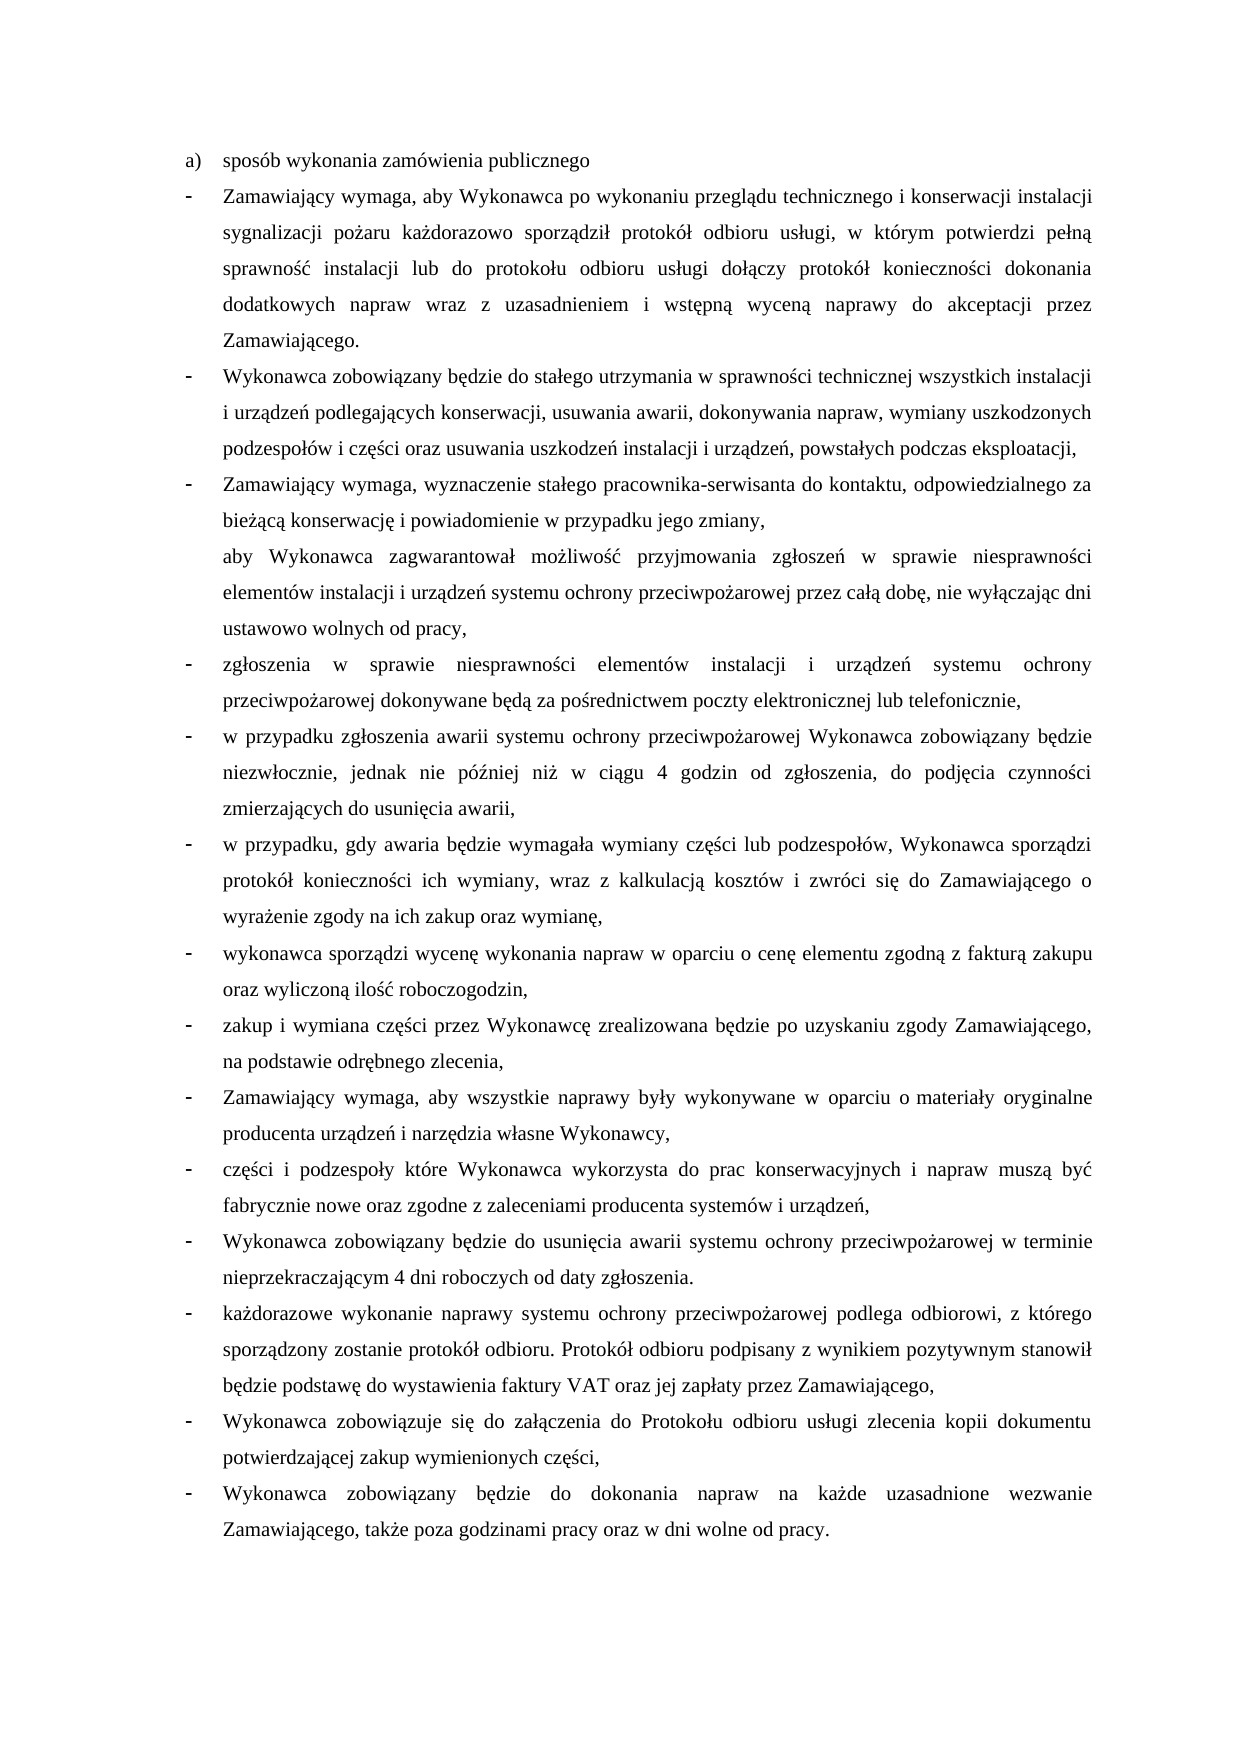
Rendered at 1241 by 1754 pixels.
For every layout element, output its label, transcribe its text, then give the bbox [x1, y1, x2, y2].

text aby Wykonawca zagwarantował możliwość przyjmowania zgłoszeń w sprawie niesprawności elementów instalacji i urządzeń systemu ochrony przeciwpożarowej przez całą dobę, nie wyłączając dni ustawowo wolnych od pracy, [223, 544, 1093, 640]
list wykonawca sporządzi wycenę wykonania napraw w oparciu o cenę elementu zgodną z fakturą zakupu oraz wyliczoną ilość roboczogodzin, [185, 941, 1093, 1001]
list w przypadku, gdy awaria będzie wymagała wymiany części lub podzespołów, Wykonawca sporządzi protokół konieczności ich wymiany, wraz z kalkulacją kosztów i zwróci się do Zamawiającego o wyrażenie zgody na ich zakup oraz wymianę, [185, 832, 1093, 928]
list w przypadku zgłoszenia awarii systemu ochrony przeciwpożarowej Wykonawca zobowiązany będzie niezwłocznie, jednak nie później niż w ciągu 4 godzin od zgłoszenia, do podjęcia czynności zmierzających do usunięcia awarii, [185, 724, 1093, 820]
list Wykonawca zobowiązuje się do załączenia do Protokołu odbioru usługi zlecenia kopii dokumentu potwierdzającej zakup wymienionych części, [185, 1409, 1093, 1469]
list zgłoszenia w sprawie niesprawności elementów instalacji i urządzeń systemu ochrony przeciwpożarowej dokonywane będą za pośrednictwem poczty elektronicznej lub telefonicznie, [185, 652, 1093, 712]
list Zamawiający wymaga, aby wszystkie naprawy były wykonywane w oparciu o materiały oryginalne producenta urządzeń i narzędzia własne Wykonawcy, [185, 1085, 1093, 1145]
list Wykonawca zobowiązany będzie do usunięcia awarii systemu ochrony przeciwpożarowej w terminie nieprzekraczającym 4 dni roboczych od daty zgłoszenia. [185, 1229, 1093, 1289]
list zakup i wymiana części przez Wykonawcę zrealizowana będzie po uzyskaniu zgody Zamawiającego, na podstawie odrębnego zlecenia, [185, 1013, 1093, 1073]
list części i podzespoły które Wykonawca wykorzysta do prac konserwacyjnych i napraw muszą być fabrycznie nowe oraz zgodne z zaleceniami producenta systemów i urządzeń, [185, 1157, 1093, 1217]
list sposób wykonania zamówienia publicznego [185, 148, 1093, 172]
list każdorazowe wykonanie naprawy systemu ochrony przeciwpożarowej podlega odbiorowi, z którego sporządzony zostanie protokół odbioru. Protokół odbioru podpisany z wynikiem pozytywnym stanowił będzie podstawę do wystawienia faktury VAT oraz jej zapłaty przez Zamawiającego, [185, 1301, 1093, 1397]
list Wykonawca zobowiązany będzie do stałego utrzymania w sprawności technicznej wszystkich instalacji i urządzeń podlegających konserwacji, usuwania awarii, dokonywania napraw, wymiany uszkodzonych podzespołów i części oraz usuwania uszkodzeń instalacji i urządzeń, powstałych podczas eksploatacji, [185, 364, 1093, 460]
list Zamawiający wymaga, wyznaczenie stałego pracownika-serwisanta do kontaktu, odpowiedzialnego za bieżącą konserwację i powiadomienie w przypadku jego zmiany, [185, 472, 1093, 532]
list Wykonawca zobowiązany będzie do dokonania napraw na każde uzasadnione wezwanie Zamawiającego, także poza godzinami pracy oraz w dni wolne od pracy. [185, 1481, 1093, 1541]
list Zamawiający wymaga, aby Wykonawca po wykonaniu przeglądu technicznego i konserwacji instalacji sygnalizacji pożaru każdorazowo sporządził protokół odbioru usługi, w którym potwierdzi pełną sprawność instalacji lub do protokołu odbioru usługi dołączy protokół konieczności dokonania dodatkowych napraw wraz z uzasadnieniem i wstępną wyceną naprawy do akceptacji przez Zamawiającego. [185, 184, 1093, 352]
